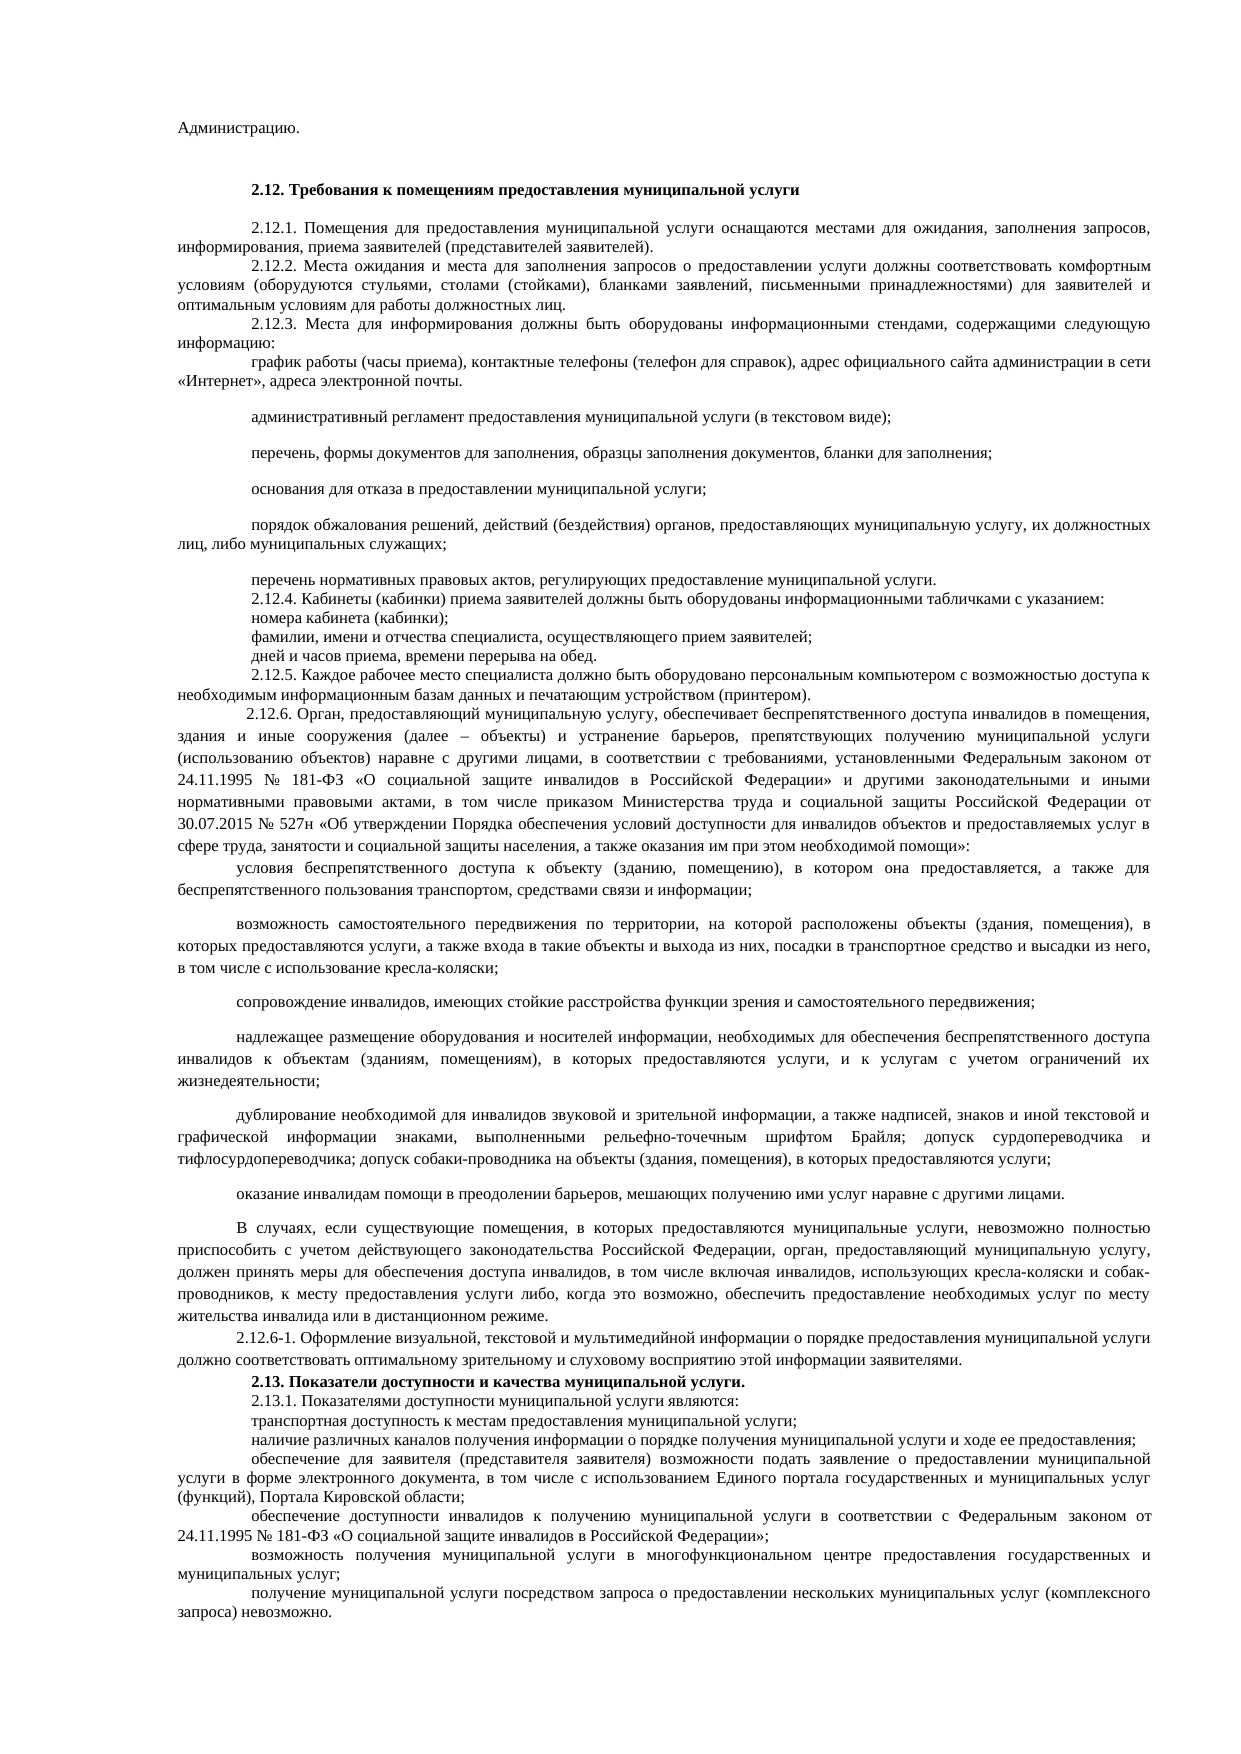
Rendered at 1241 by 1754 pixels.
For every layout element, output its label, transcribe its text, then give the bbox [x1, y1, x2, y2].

text транспортная доступность к местам предоставления муниципальной услуги; [177, 1410, 1152, 1429]
text надлежащее размещение оборудования и носителей информации, необходимых для обеспечения беспрепятственного доступа инвалидов к объектам (зданиям, помещениям), в которых предоставляются услуги, и к услугам с учетом ограничений их жизнедеятельности; [177, 1027, 1152, 1090]
text 2.13.1. Показателями доступности муниципальной услуги являются: [177, 1391, 1152, 1410]
text 2.12.6-1. Оформление визуальной, текстовой и мультимедийной информации о порядке предоставления муниципальной услуги должно соответствовать оптимальному зрительному и слуховому восприятию этой информации заявителями. [177, 1328, 1152, 1369]
text фамилии, имени и отчества специалиста, осуществляющего прием заявителей; [177, 627, 1152, 646]
text график работы (часы приема), контактные телефоны (телефон для справок), адрес официального сайта администрации в сети «Интернет», адреса электронной почты. [177, 352, 1152, 390]
text оказание инвалидам помощи в преодолении барьеров, мешающих получению ими услуг наравне с другими лицами. [177, 1184, 1152, 1203]
text 2.12.2. Места ожидания и места для заполнения запросов о предоставлении услуги должны соответствовать комфортным условиям (оборудуются стульями, столами (стойками), бланками заявлений, письменными принадлежностями) для заявителей и оптимальным условиям для работы должностных лиц. [177, 256, 1152, 313]
text 2.12.3. Места для информирования должны быть оборудованы информационными стендами, содержащими следующую информацию: [177, 313, 1152, 352]
text В случаях, если существующие помещения, в которых предоставляются муниципальные услуги, невозможно полностью приспособить с учетом действующего законодательства Российской Федерации, орган, предоставляющий муниципальную услугу, должен принять меры для обеспечения доступа инвалидов, в том числе включая инвалидов, использующих кресла-коляски и собак-проводников, к месту предоставления услуги либо, когда это возможно, обеспечить предоставление необходимых услуг по месту жительства инвалида или в дистанционном режиме. [177, 1218, 1152, 1325]
text возможность получения муниципальной услуги в многофункциональном центре предоставления государственных и муниципальных услуг; [177, 1544, 1152, 1583]
text 2.12.4. Кабинеты (кабинки) приема заявителей должны быть оборудованы информационными табличками с указанием: [177, 588, 1152, 608]
text номера кабинета (кабинки); [177, 608, 1152, 627]
text возможность самостоятельного передвижения по территории, на которой расположены объекты (здания, помещения), в которых предоставляются услуги, а также входа в такие объекты и выхода из них, посадки в транспортное средство и высадки из него, в том числе с использование кресла-коляски; [177, 914, 1152, 977]
text 2.12.6. Орган, предоставляющий муниципальную услугу, обеспечивает беспрепятственного доступа инвалидов в помещения, здания и иные сооружения (далее – объекты) и устранение барьеров, препятствующих получению муниципальной услуги (использованию объектов) наравне с другими лицами, в соответствии с требованиями, установленными Федеральным законом от 24.11.1995 № 181-ФЗ «О социальной защите инвалидов в Российской Федерации» и другими законодательными и иными нормативными правовыми актами, в том числе приказом Министерства труда и социальной защиты Российской Федерации от 30.07.2015 № 527н «Об утверждении Порядка обеспечения условий доступности для инвалидов объектов и предоставляемых услуг в сфере труда, занятости и социальной защиты населения, а также оказания им при этом необходимой помощи»: [177, 703, 1152, 854]
text 2.12. Требования к помещениям предоставления муниципальной услуги [177, 179, 1152, 198]
text основания для отказа в предоставлении муниципальной услуги; [177, 478, 1152, 498]
text дублирование необходимой для инвалидов звуковой и зрительной информации, а также надписей, знаков и иной текстовой и графической информации знаками, выполненными рельефно-точечным шрифтом Брайля; допуск сурдопереводчика и тифлосурдопереводчика; допуск собаки-проводника на объекты (здания, помещения), в которых предоставляются услуги; [177, 1105, 1152, 1168]
text 2.12.5. Каждое рабочее место специалиста должно быть оборудовано персональным компьютером с возможностью доступа к необходимым информационным базам данных и печатающим устройством (принтером). [177, 665, 1152, 703]
text условия беспрепятственного доступа к объекту (зданию, помещению), в котором она предоставляется, а также для беспрепятственного пользования транспортом, средствами связи и информации; [177, 857, 1152, 898]
text обеспечение для заявителя (представителя заявителя) возможности подать заявление о предоставлении муниципальной услуги в форме электронного документа, в том числе с использованием Единого портала государственных и муниципальных услуг (функций), Портала Кировской области; [177, 1449, 1152, 1506]
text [177, 118, 1152, 137]
text наличие различных каналов получения информации о порядке получения муниципальной услуги и ходе ее предоставления; [177, 1429, 1152, 1449]
text перечень нормативных правовых актов, регулирующих предоставление муниципальной услуги. [177, 569, 1152, 588]
text дней и часов приема, времени перерыва на обед. [177, 646, 1152, 665]
text обеспечение доступности инвалидов к получению муниципальной услуги в соответствии с Федеральным законом от 24.11.1995 № 181-ФЗ «О социальной защите инвалидов в Российской Федерации»; [177, 1506, 1152, 1544]
text получение муниципальной услуги посредством запроса о предоставлении нескольких муниципальных услуг (комплексного запроса) невозможно. [177, 1583, 1152, 1621]
text административный регламент предоставления муниципальной услуги (в текстовом виде); [177, 407, 1152, 426]
text 2.12.1. Помещения для предоставления муниципальной услуги оснащаются местами для ожидания, заполнения запросов, информирования, приема заявителей (представителей заявителей). [177, 218, 1152, 256]
text сопровождение инвалидов, имеющих стойкие расстройства функции зрения и самостоятельного передвижения; [177, 992, 1152, 1011]
text перечень, формы документов для заполнения, образцы заполнения документов, бланки для заполнения; [177, 443, 1152, 462]
text 2.13. Показатели доступности и качества муниципальной услуги. [177, 1372, 1152, 1391]
text порядок обжалования решений, действий (бездействия) органов, предоставляющих муниципальную услугу, их должностных лиц, либо муниципальных служащих; [177, 514, 1152, 553]
